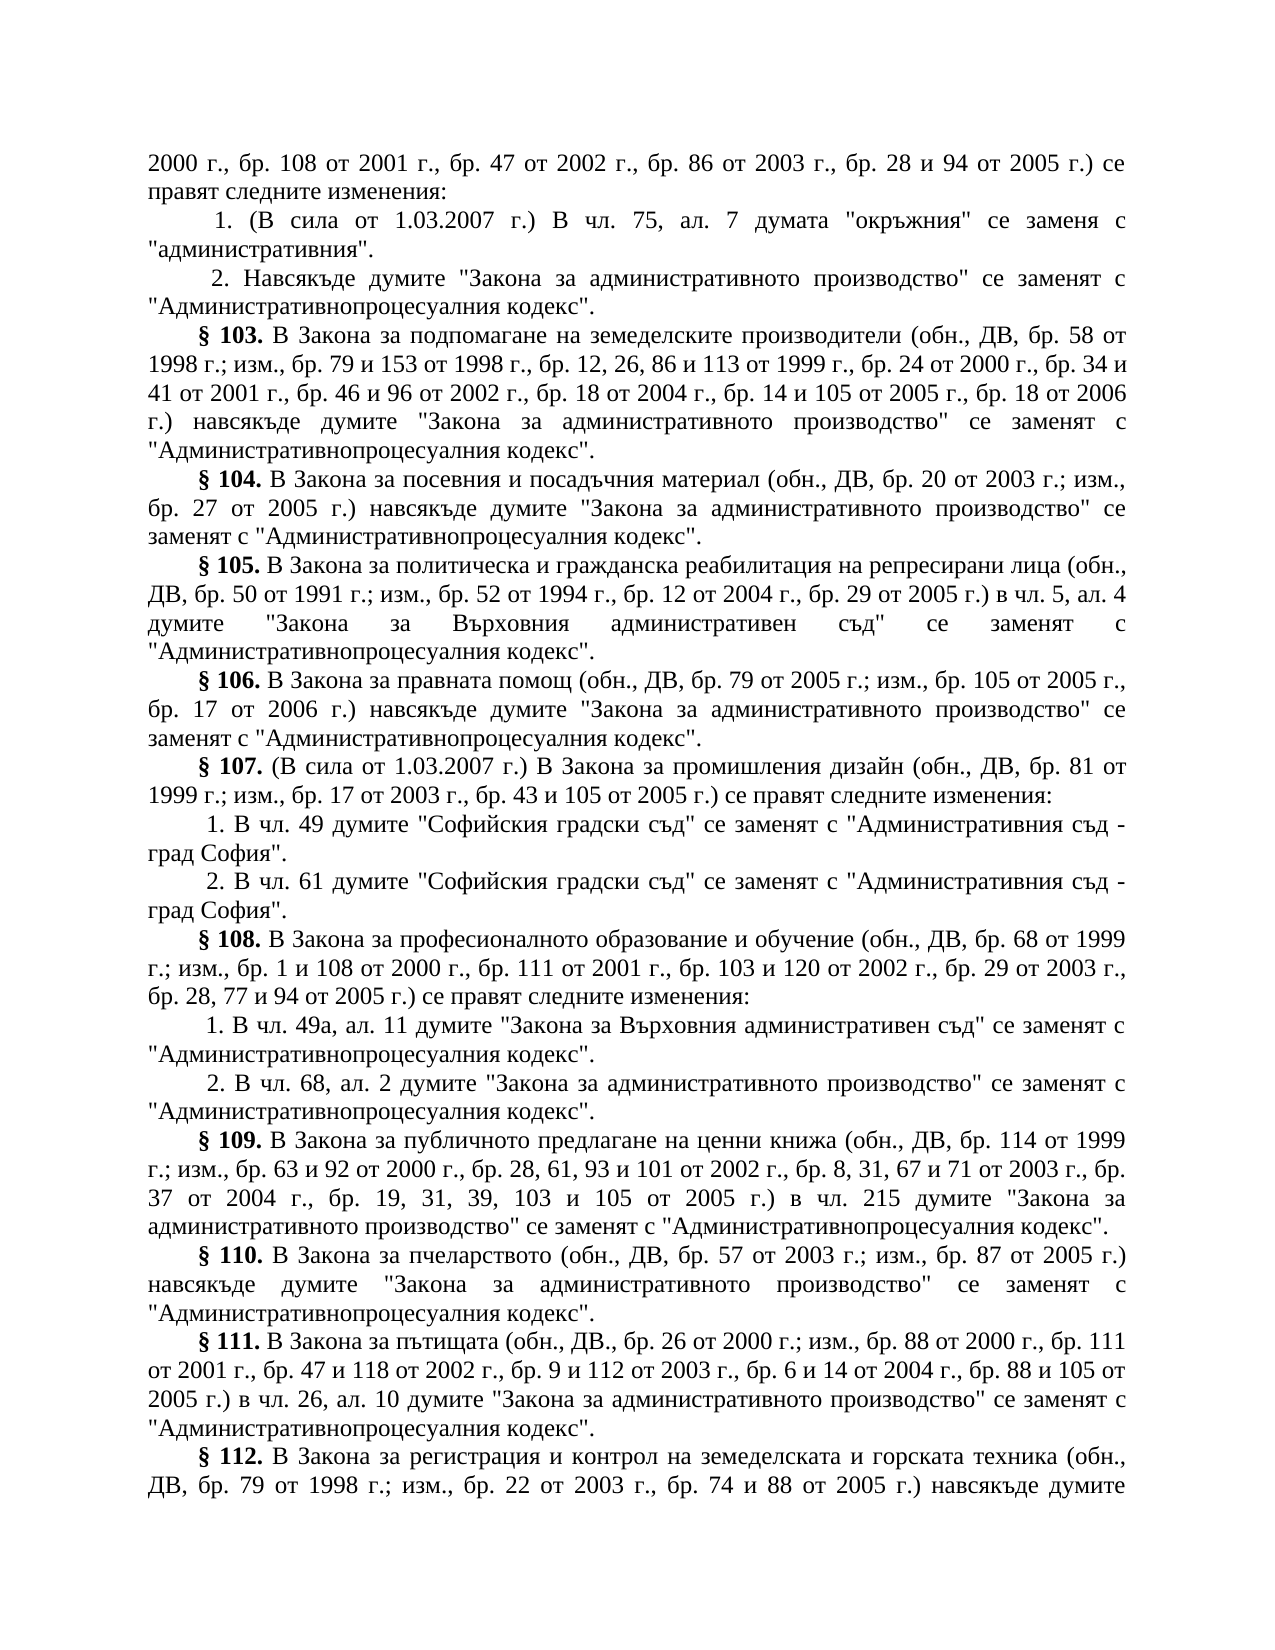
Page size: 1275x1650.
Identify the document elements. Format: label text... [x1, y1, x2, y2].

text § 109. В Закона за публичното предлагане на ценни книжа (обн., ДВ, бр. 114 от 1999 г.; изм., бр. 63 и 92 от 2000 г., бр. 28, 61, 93 и 101 от 2002 г., бр. 8, 31, 67 и 71 от 2003 г., бр. 37 от 2004 г., бр. 19, 31, 39, 103 и 105 от 2005 г.) в чл. 215 думите "Закона за административното производство" се заменят с "Административнопроцесуалния кодекс". [148, 1125, 1127, 1240]
text § 111. В Закона за пътищата (обн., ДВ., бр. 26 от 2000 г.; изм., бр. 88 от 2000 г., бр. 111 от 2001 г., бр. 47 и 118 от 2002 г., бр. 9 и 112 от 2003 г., бр. 6 и 14 от 2004 г., бр. 88 и 105 от 2005 г.) в чл. 26, ал. 10 думите "Закона за административното производство" се заменят с "Административнопроцесуалния кодекс". [148, 1326, 1127, 1441]
text 1. В чл. 49а, ал. 11 думите "Закона за Върховния административен съд" се заменят с "Административнопроцесуалния кодекс". [148, 1010, 1127, 1068]
text § 104. В Закона за посевния и посадъчния материал (обн., ДВ, бр. 20 от 2003 г.; изм., бр. 27 от 2005 г.) навсякъде думите "Закона за административното производство" се заменят с "Административнопроцесуалния кодекс". [148, 464, 1127, 550]
text 2. В чл. 61 думите "Софийския градски съд" се заменят с "Административния съд - град София". [148, 866, 1127, 924]
text 1. В чл. 49 думите "Софийския градски съд" се заменят с "Административния съд - град София". [148, 809, 1127, 866]
text 1. (В сила от 1.03.2007 г.) В чл. 75, ал. 7 думата "окръжния" се заменя с "административния". [148, 205, 1127, 263]
text § 106. В Закона за правната помощ (обн., ДВ, бр. 79 от 2005 г.; изм., бр. 105 от 2005 г., бр. 17 от 2006 г.) навсякъде думите "Закона за административното производство" се заменят с "Административнопроцесуалния кодекс". [148, 665, 1127, 751]
text 2. Навсякъде думите "Закона за административното производство" се заменят с "Административнопроцесуалния кодекс". [148, 263, 1127, 320]
text § 110. В Закона за пчеларството (обн., ДВ, бр. 57 от 2003 г.; изм., бр. 87 от 2005 г.) навсякъде думите "Закона за административното производство" се заменят с "Административнопроцесуалния кодекс". [148, 1240, 1127, 1326]
text § 103. В Закона за подпомагане на земеделските производители (обн., ДВ, бр. 58 от 1998 г.; изм., бр. 79 и 153 от 1998 г., бр. 12, 26, 86 и 113 от 1999 г., бр. 24 от 2000 г., бр. 34 и 41 от 2001 г., бр. 46 и 96 от 2002 г., бр. 18 от 2004 г., бр. 14 и 105 от 2005 г., бр. 18 от 2006 г.) навсякъде думите "Закона за административното производство" се заменят с "Административнопроцесуалния кодекс". [148, 320, 1127, 464]
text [148, 1441, 1127, 1499]
text § 107. (В сила от 1.03.2007 г.) В Закона за промишления дизайн (обн., ДВ, бр. 81 от 1999 г.; изм., бр. 17 от 2003 г., бр. 43 и 105 от 2005 г.) се правят следните изменения: [148, 751, 1127, 809]
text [148, 148, 1127, 205]
text 2. В чл. 68, ал. 2 думите "Закона за административното производство" се заменят с "Административнопроцесуалния кодекс". [148, 1068, 1127, 1125]
text § 108. В Закона за професионалното образование и обучение (обн., ДВ, бр. 68 от 1999 г.; изм., бр. 1 и 108 от 2000 г., бр. 111 от 2001 г., бр. 103 и 120 от 2002 г., бр. 29 от 2003 г., бр. 28, 77 и 94 от 2005 г.) се правят следните изменения: [148, 924, 1127, 1010]
text § 105. В Закона за политическа и гражданска реабилитация на репресирани лица (обн., ДВ, бр. 50 от 1991 г.; изм., бр. 52 от 1994 г., бр. 12 от 2004 г., бр. 29 от 2005 г.) в чл. 5, ал. 4 думите "Закона за Върховния административен съд" се заменят с "Административнопроцесуалния кодекс". [148, 550, 1127, 665]
